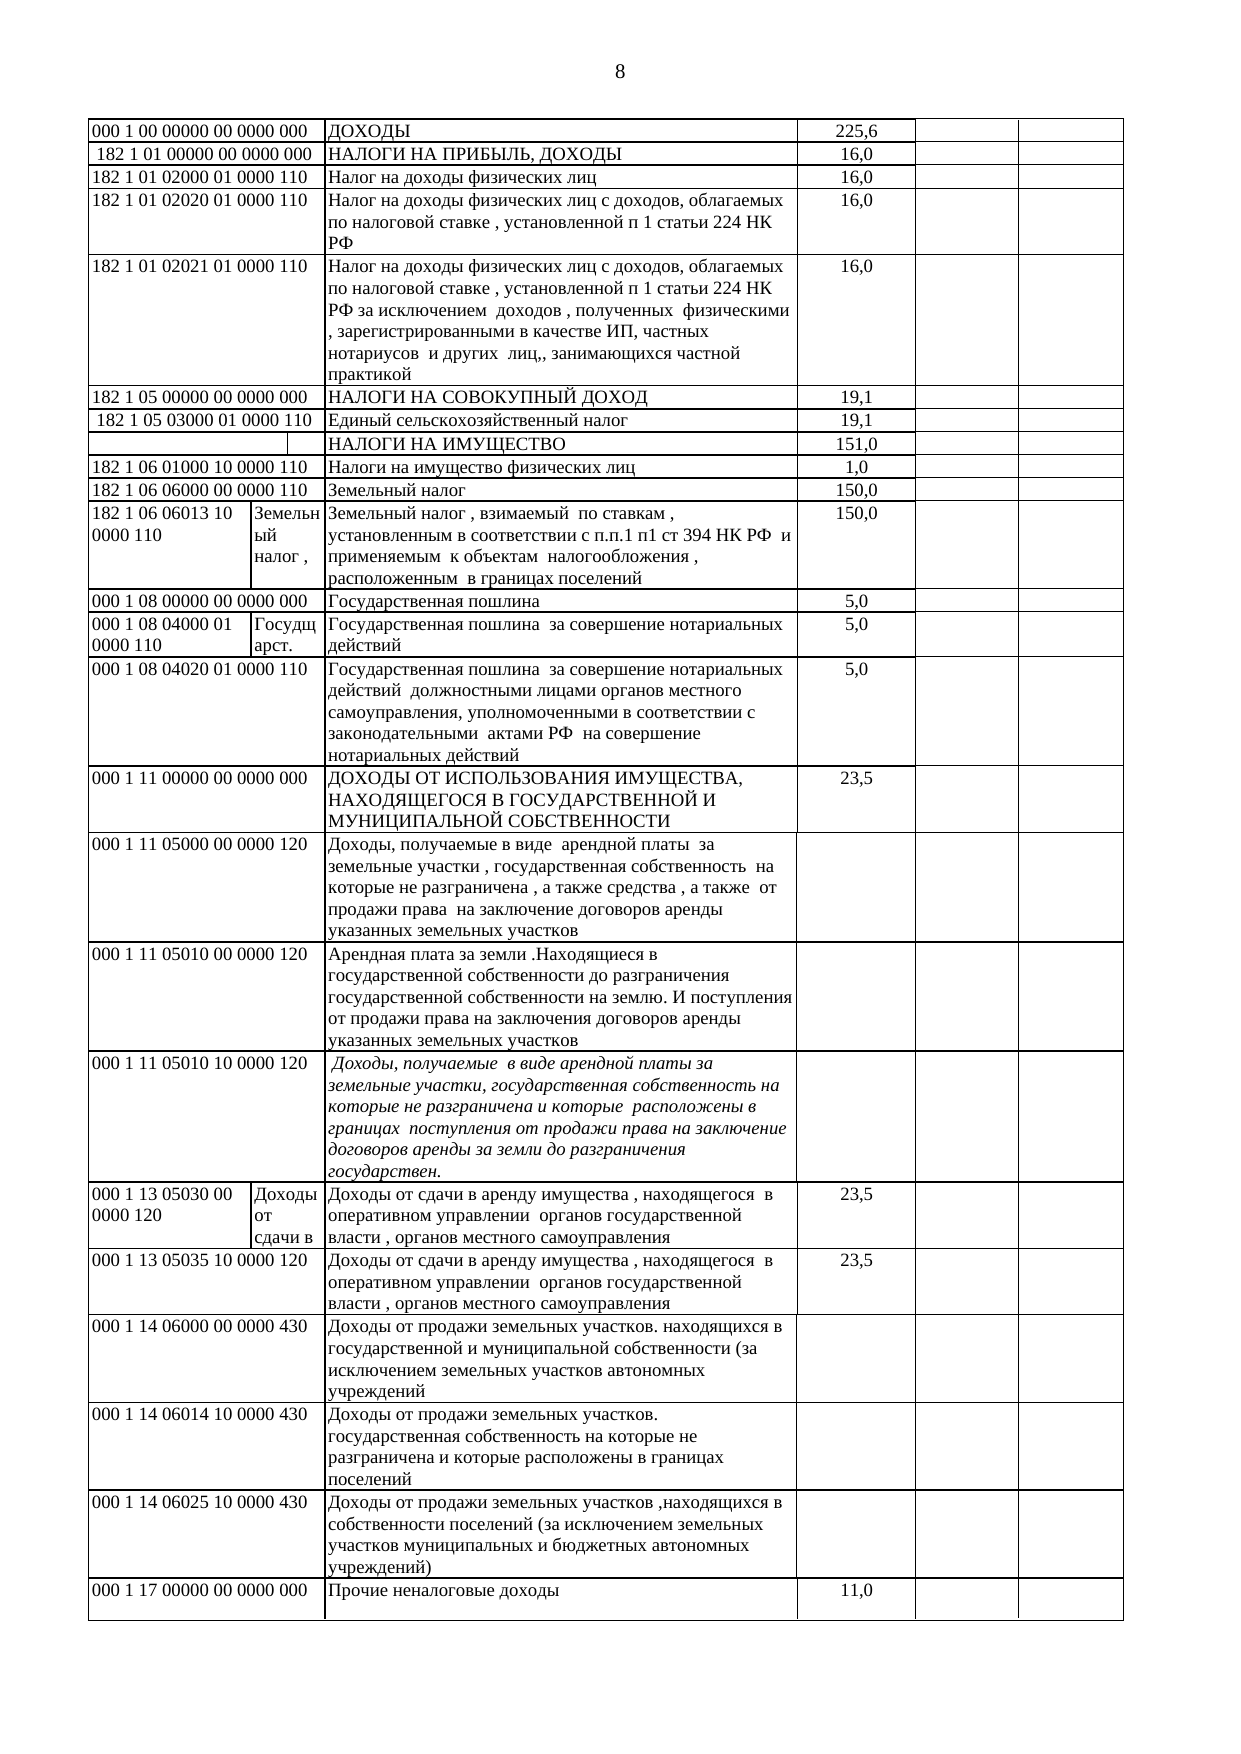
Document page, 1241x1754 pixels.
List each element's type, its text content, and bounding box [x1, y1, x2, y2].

table_cell 000 1 08 04000 01 0000 110 [89, 613, 250, 656]
table_cell [916, 766, 1018, 832]
table_cell 182 1 06 01000 10 0000 110 [89, 456, 324, 477]
table_cell 182 1 01 02020 01 0000 110 [89, 189, 324, 254]
table_cell [916, 1249, 1018, 1314]
table_cell Доходы, получаемые в виде арендной платы за земельные участки, государственная собственность на которые не разграничена и которые расположены в границах поступления от продажи права на заключение договоров аренды за земли до разграничения государствен. [326, 1052, 796, 1181]
table_cell 182 1 01 02021 01 0000 110 [89, 255, 324, 385]
table_cell НАЛОГИ НА СОВОКУПНЫЙ ДОХОД [326, 386, 797, 408]
table_cell [1019, 455, 1123, 477]
table_cell Земельный налог [326, 479, 797, 500]
table_cell Единый сельскохозяйственный налог [326, 410, 797, 431]
table_cell [916, 432, 1018, 454]
table_cell [797, 1052, 915, 1181]
table_cell [1019, 165, 1123, 187]
table_cell 1,0 [798, 456, 915, 477]
table_cell 182 1 06 06000 00 0000 110 [89, 479, 324, 500]
table_cell [1019, 657, 1123, 765]
table_cell НАЛОГИ НА ПРИБЫЛЬ, ДОХОДЫ [326, 143, 797, 164]
table_cell [916, 589, 1018, 611]
table_cell [1019, 432, 1123, 454]
table_cell [916, 501, 1018, 588]
table_cell [1019, 1315, 1123, 1402]
table_cell [1019, 119, 1123, 141]
table_cell НАЛОГИ НА ИМУЩЕСТВО [326, 433, 797, 454]
table_cell ДОХОДЫ ОТ ИСПОЛЬЗОВАНИЯ ИМУЩЕСТВА, НАХОДЯЩЕГОСЯ В ГОСУДАРСТВЕННОЙ И МУНИЦИПАЛЬНОЙ СОБСТВЕННОСТИ [326, 767, 797, 832]
table_cell Налог на доходы физических лиц с доходов, облагаемых по налоговой ставке , установленной п 1 статьи 224 НК РФ за исключением доходов , полученных физическими , зарегистрированными в качестве ИП, частных нотариусов и других лиц,, занимающихся частной практикой [326, 255, 797, 385]
table_cell Доходы от сдачи в аренду имущества , находящегося в оперативном управлении органов государственной власти , органов местного самоуправления [326, 1183, 797, 1247]
table_cell [797, 833, 915, 941]
table_cell 150,0 [798, 502, 915, 588]
table_cell 5,0 [798, 658, 915, 765]
table_cell Земельный налог , взимаемый по ставкам , установленным в соответствии с п.п.1 п1 ст 394 НК РФ и применяемым к объектам налогообложения , расположенным в границах поселений [326, 502, 797, 588]
table_cell Доходы от продажи земельных участков ,находящихся в собственности поселений (за исключением земельных участков муниципальных и бюджетных автономных учреждений) [326, 1491, 796, 1577]
table_cell [1019, 409, 1123, 431]
table_cell [916, 1579, 1019, 1619]
table_cell [916, 612, 1018, 656]
table_cell 16,0 [798, 166, 915, 187]
table_cell [916, 1403, 1018, 1489]
table_cell [1019, 255, 1123, 385]
table_cell 000 1 13 05035 10 0000 120 [89, 1249, 324, 1314]
table_cell 182 1 01 00000 00 0000 000 [89, 143, 324, 164]
table_cell 225,6 [798, 120, 915, 141]
table_cell [1019, 189, 1123, 254]
table_cell Прочие неналоговые доходы [326, 1579, 797, 1619]
table_cell [916, 833, 1018, 941]
table_cell Налог на доходы физических лиц с доходов, облагаемых по налоговой ставке , установленной п 1 статьи 224 НК РФ [326, 189, 797, 254]
table_cell 000 1 11 05010 00 0000 120 [89, 943, 324, 1050]
table_cell ДОХОДЫ [326, 120, 797, 141]
table_cell [1019, 1249, 1123, 1314]
table_cell [916, 1052, 1018, 1181]
table_cell [89, 433, 287, 454]
table_cell [797, 1491, 915, 1577]
table_cell [916, 943, 1018, 1050]
table_cell 000 1 08 04020 01 0000 110 [89, 658, 324, 765]
table_cell [916, 1315, 1018, 1402]
table_cell 11,0 [798, 1579, 915, 1619]
table_cell 000 1 14 06000 00 0000 430 [89, 1315, 324, 1402]
table_cell [916, 1183, 1018, 1247]
table_cell 000 1 08 00000 00 0000 000 [89, 590, 324, 611]
table_cell [916, 478, 1018, 500]
table_cell 182 1 05 00000 00 0000 000 [89, 386, 324, 408]
table_cell [916, 1491, 1018, 1577]
table_cell [916, 657, 1018, 765]
table_cell 000 1 14 06014 10 0000 430 [89, 1403, 324, 1489]
table_cell [1019, 1183, 1123, 1247]
table_cell Земельный налог , [252, 502, 324, 588]
table_cell [916, 255, 1018, 385]
table_cell 150,0 [798, 479, 915, 500]
table_cell 000 1 11 05010 10 0000 120 [89, 1052, 324, 1181]
table_cell [1019, 1403, 1123, 1489]
table_cell 23,5 [798, 767, 915, 832]
table_cell [916, 409, 1018, 431]
table_cell 16,0 [798, 189, 915, 254]
table_cell 000 1 13 05030 00 0000 120 [89, 1183, 250, 1247]
table_cell 000 1 17 00000 00 0000 000 [89, 1579, 324, 1619]
table_cell 000 1 00 00000 00 0000 000 [89, 120, 324, 141]
table_cell [797, 1315, 915, 1402]
table_cell [797, 943, 915, 1050]
table_cell Государственная пошлина [326, 590, 797, 611]
table_cell [797, 1403, 915, 1489]
table_cell [1019, 478, 1123, 500]
table_cell [1019, 1052, 1123, 1181]
table_cell Доходы от продажи земельных участков. государственная собственность на которые не разграничена и которые расположены в границах поселений [326, 1403, 796, 1489]
table_cell [1019, 1579, 1123, 1619]
table_cell 000 1 11 00000 00 0000 000 [89, 767, 324, 832]
table_cell 19,1 [798, 386, 915, 408]
table_cell Налоги на имущество физических лиц [326, 456, 797, 477]
table_cell [916, 455, 1018, 477]
table_cell 000 1 11 05000 00 0000 120 [89, 833, 324, 941]
table_cell Доходы от продажи земельных участков. находящихся в государственной и муниципальной собственности (за исключением земельных участков автономных учреждений [326, 1315, 796, 1402]
table_cell 23,5 [798, 1249, 915, 1314]
table_cell [1019, 589, 1123, 611]
table_cell [1019, 943, 1123, 1050]
table_cell Доходы от сдачи в [252, 1183, 324, 1247]
table_cell 5,0 [798, 613, 915, 656]
table_cell 182 1 06 06013 10 0000 110 [89, 502, 250, 588]
table_cell [1019, 612, 1123, 656]
table_cell Доходы, получаемые в виде арендной платы за земельные участки , государственная собственность на которые не разграничена , а также средства , а также от продажи права на заключение договоров аренды указанных земельных участков [326, 833, 796, 941]
table_cell [916, 142, 1018, 164]
table_cell 5,0 [798, 590, 915, 611]
table_cell [1019, 1491, 1123, 1577]
table_cell 19,1 [798, 410, 915, 431]
table_cell [1019, 142, 1123, 164]
table_cell Госудщарст. [252, 613, 324, 656]
table_cell 182 1 05 03000 01 0000 110 [89, 410, 324, 431]
table_cell 182 1 01 02000 01 0000 110 [89, 166, 324, 187]
table_cell Государственная пошлина за совершение нотариальных действий должностными лицами органов местного самоуправления, уполномоченными в соответствии с законодательными актами РФ на совершение нотариальных действий [326, 658, 797, 765]
table_cell [916, 165, 1018, 187]
table_cell Государственная пошлина за совершение нотариальных действий [326, 613, 797, 656]
table_cell [1019, 833, 1123, 941]
table_cell 000 1 14 06025 10 0000 430 [89, 1491, 324, 1577]
table_cell [916, 119, 1018, 141]
table_cell [1019, 766, 1123, 832]
table_cell 16,0 [798, 255, 915, 385]
table_cell [288, 433, 324, 454]
table_cell Налог на доходы физических лиц [326, 166, 797, 187]
table_cell [916, 386, 1018, 408]
table_cell 16,0 [798, 143, 915, 164]
table_cell 151,0 [798, 433, 915, 454]
table_cell Арендная плата за земли .Находящиеся в государственной собственности до разграничения государственной собственности на землю. И поступления от продажи права на заключения договоров аренды указанных земельных участков [326, 943, 796, 1050]
table_cell [1019, 501, 1123, 588]
table_cell 23,5 [798, 1183, 915, 1247]
table_cell Доходы от сдачи в аренду имущества , находящегося в оперативном управлении органов государственной власти , органов местного самоуправления [326, 1249, 797, 1314]
table_cell [916, 189, 1018, 254]
table_cell [1019, 386, 1123, 408]
